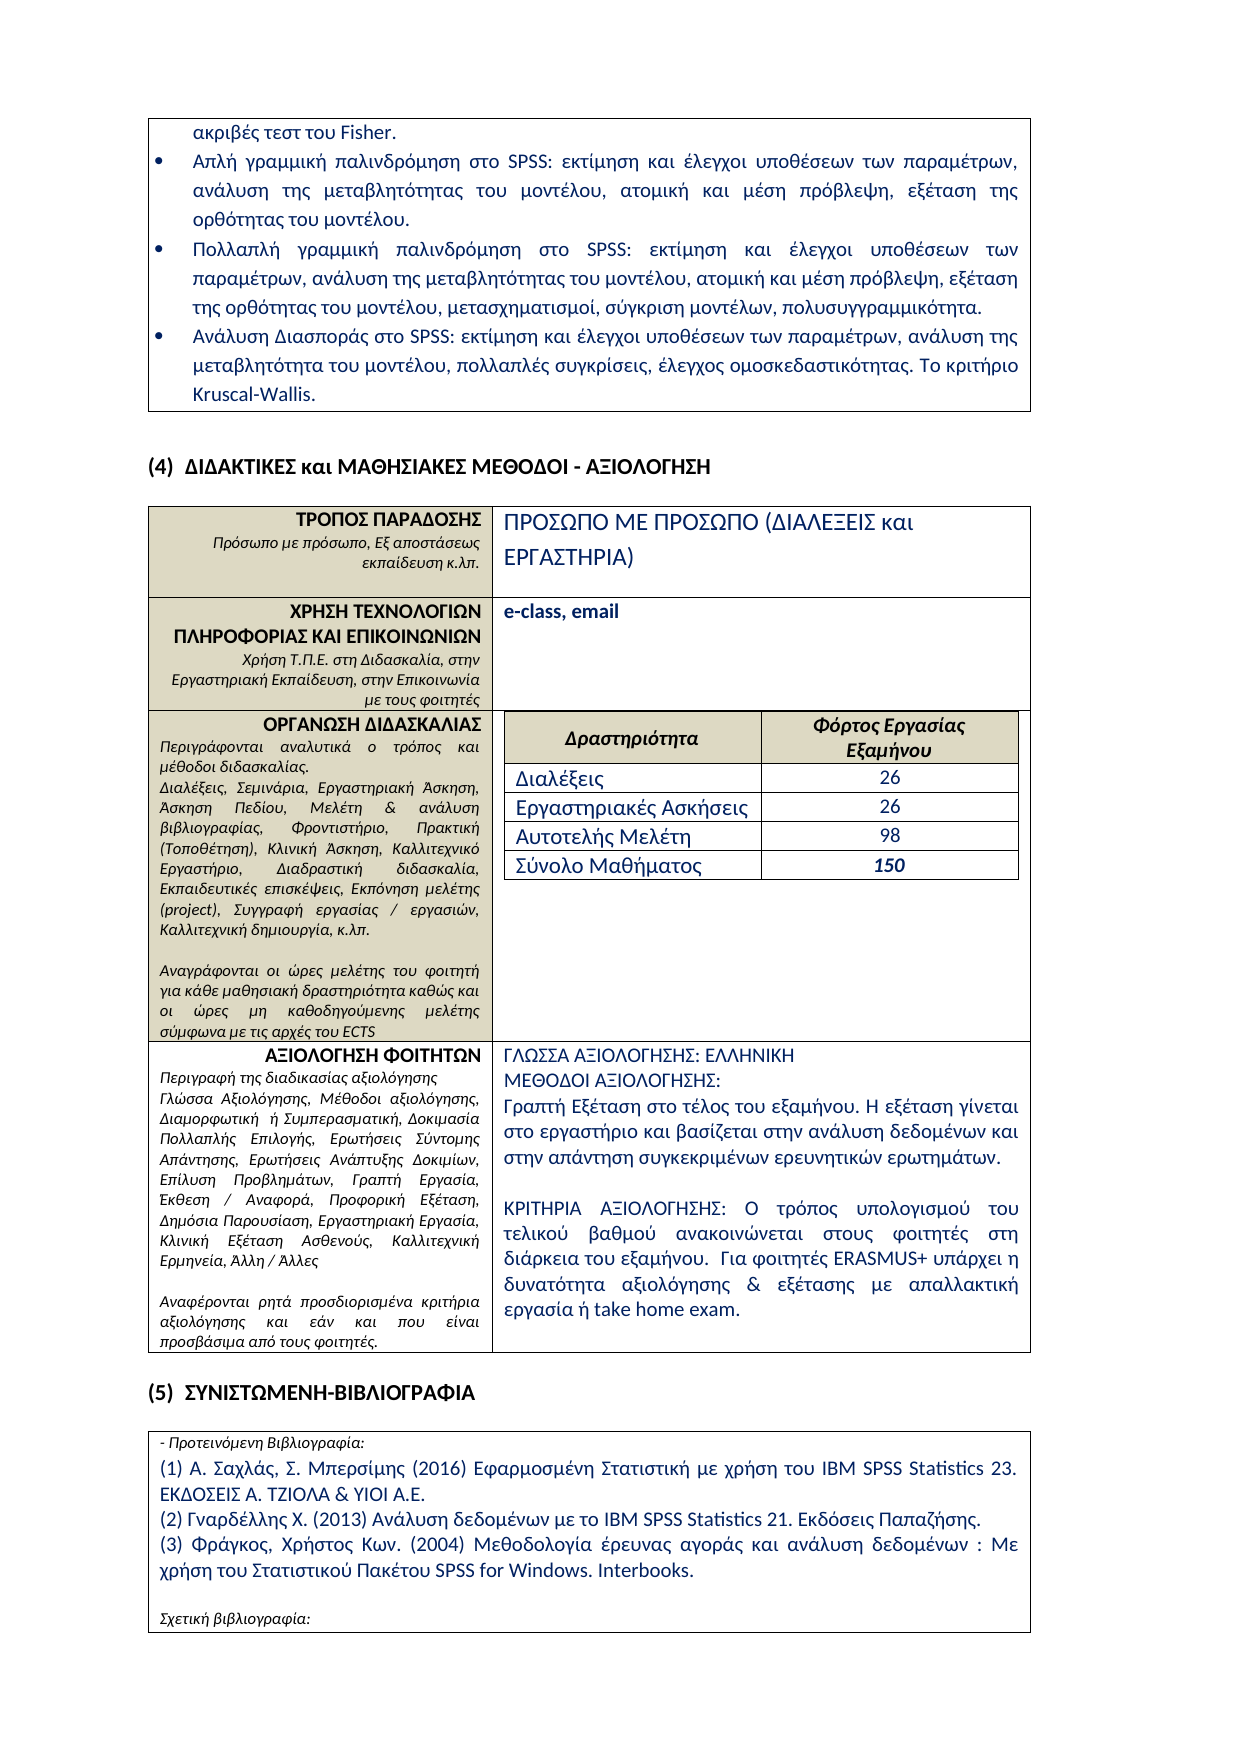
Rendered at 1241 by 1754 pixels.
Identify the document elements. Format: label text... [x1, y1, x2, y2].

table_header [149, 119, 1030, 411]
table_cell [493, 711, 1030, 1041]
table_cell ΧΡΗΣΗ ΤΕΧΝΟΛΟΓΙΩΝ ΠΛΗΡΟΦΟΡΙΑΣ ΚΑΙ ΕΠΙΚΟΙΝΩΝΙΩΝ Χρήση Τ.Π.Ε. στη Διδασκαλία, στην Εργαστηριακή Εκπαίδευση, στην Επικοινωνία με τους φοιτητές [149, 598, 492, 710]
table_cell ΟΡΓΑΝΩΣΗ ΔΙΔΑΣΚΑΛΙΑΣ Περιγράφονται αναλυτικά ο τρόπος και μέθοδοι διδασκαλίας. Διαλέξεις, Σεμινάρια, Εργαστηριακή Άσκηση, Άσκηση Πεδίου, Μελέτη & ανάλυση βιβλιογραφίας, Φροντιστήριο, Πρακτική (Τοποθέτηση), Κλινική Άσκηση, Καλλιτεχνικό Εργαστήριο, Διαδραστική διδασκαλία, Εκπαιδευτικές επισκέψεις, Εκπόνηση μελέτης (project), Συγγραφή εργασίας / εργασιών, Καλλιτεχνική δημιουργία, κ.λπ. Αναγράφονται οι ώρες μελέτης του φοιτητή για κάθε μαθησιακή δραστηριότητα καθώς και οι ώρες μη καθοδηγούμενης μελέτης σύμφωνα με τις αρχές του ECTS [149, 711, 492, 1041]
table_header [149, 1432, 1030, 1632]
list ΣΥΝΙΣΤΩΜΕΝΗ-ΒΙΒΛΙΟΓΡΑΦΙΑ [148, 1378, 1104, 1406]
table_header ΠΡΟΣΩΠΟ ΜΕ ΠΡΟΣΩΠΟ (ΔΙΑΛΕΞΕΙΣ και ΕΡΓΑΣΤΉΡΙΑ) [493, 507, 1030, 597]
table_cell e-class, email [493, 598, 1030, 710]
table_cell ΓΛΩΣΣΑ ΑΞΙΟΛΟΓΗΣΗΣ: ΕΛΛΗΝΙΚΗ ΜΕΘΟΔΟΙ ΑΞΙΟΛΟΓΗΣΗΣ: Γραπτή Εξέταση στο τέλος του εξαμήνου. Η εξέταση γίνεται στο εργαστήριο και βασίζεται στην ανάλυση δεδομένων και στην απάντηση συγκεκριμένων ερευνητικών ερωτημάτων. ΚΡΙΤΗΡΙΑ ΑΞΙΟΛΟΓΗΣΗΣ: Ο τρόπος υπολογισμού του τελικού βαθμού ανακοινώνεται στους φοιτητές στη διάρκεια του εξαμήνου. Για φοιτητές ERASMUS+ υπάρχει η δυνατότητα αξιολόγησης & εξέτασης με απαλλακτική εργασία ή take home exam. [493, 1042, 1030, 1352]
list ΔΙΔΑΚΤΙΚΕΣ και ΜΑΘΗΣΙΑΚΕΣ ΜΕΘΟΔΟΙ - ΑΞΙΟΛΟΓΗΣΗ [148, 452, 1104, 481]
table_cell ΑΞΙΟΛΟΓΗΣΗ ΦΟΙΤΗΤΩΝ Περιγραφή της διαδικασίας αξιολόγησης Γλώσσα Αξιολόγησης, Μέθοδοι αξιολόγησης, Διαμορφωτική ή Συμπερασματική, Δοκιμασία Πολλαπλής Επιλογής, Ερωτήσεις Σύντομης Απάντησης, Ερωτήσεις Ανάπτυξης Δοκιμίων, Επίλυση Προβλημάτων, Γραπτή Εργασία, Έκθεση / Αναφορά, Προφορική Εξέταση, Δημόσια Παρουσίαση, Εργαστηριακή Εργασία, Κλινική Εξέταση Ασθενούς, Καλλιτεχνική Ερμηνεία, Άλλη / Άλλες Αναφέρονται ρητά προσδιορισμένα κριτήρια αξιολόγησης και εάν και που είναι προσβάσιμα από τους φοιτητές. [149, 1042, 492, 1352]
table_header ΤΡΟΠΟΣ ΠΑΡΑΔΟΣΗΣ Πρόσωπο με πρόσωπο, Εξ αποστάσεως εκπαίδευση κ.λπ. [149, 507, 492, 597]
